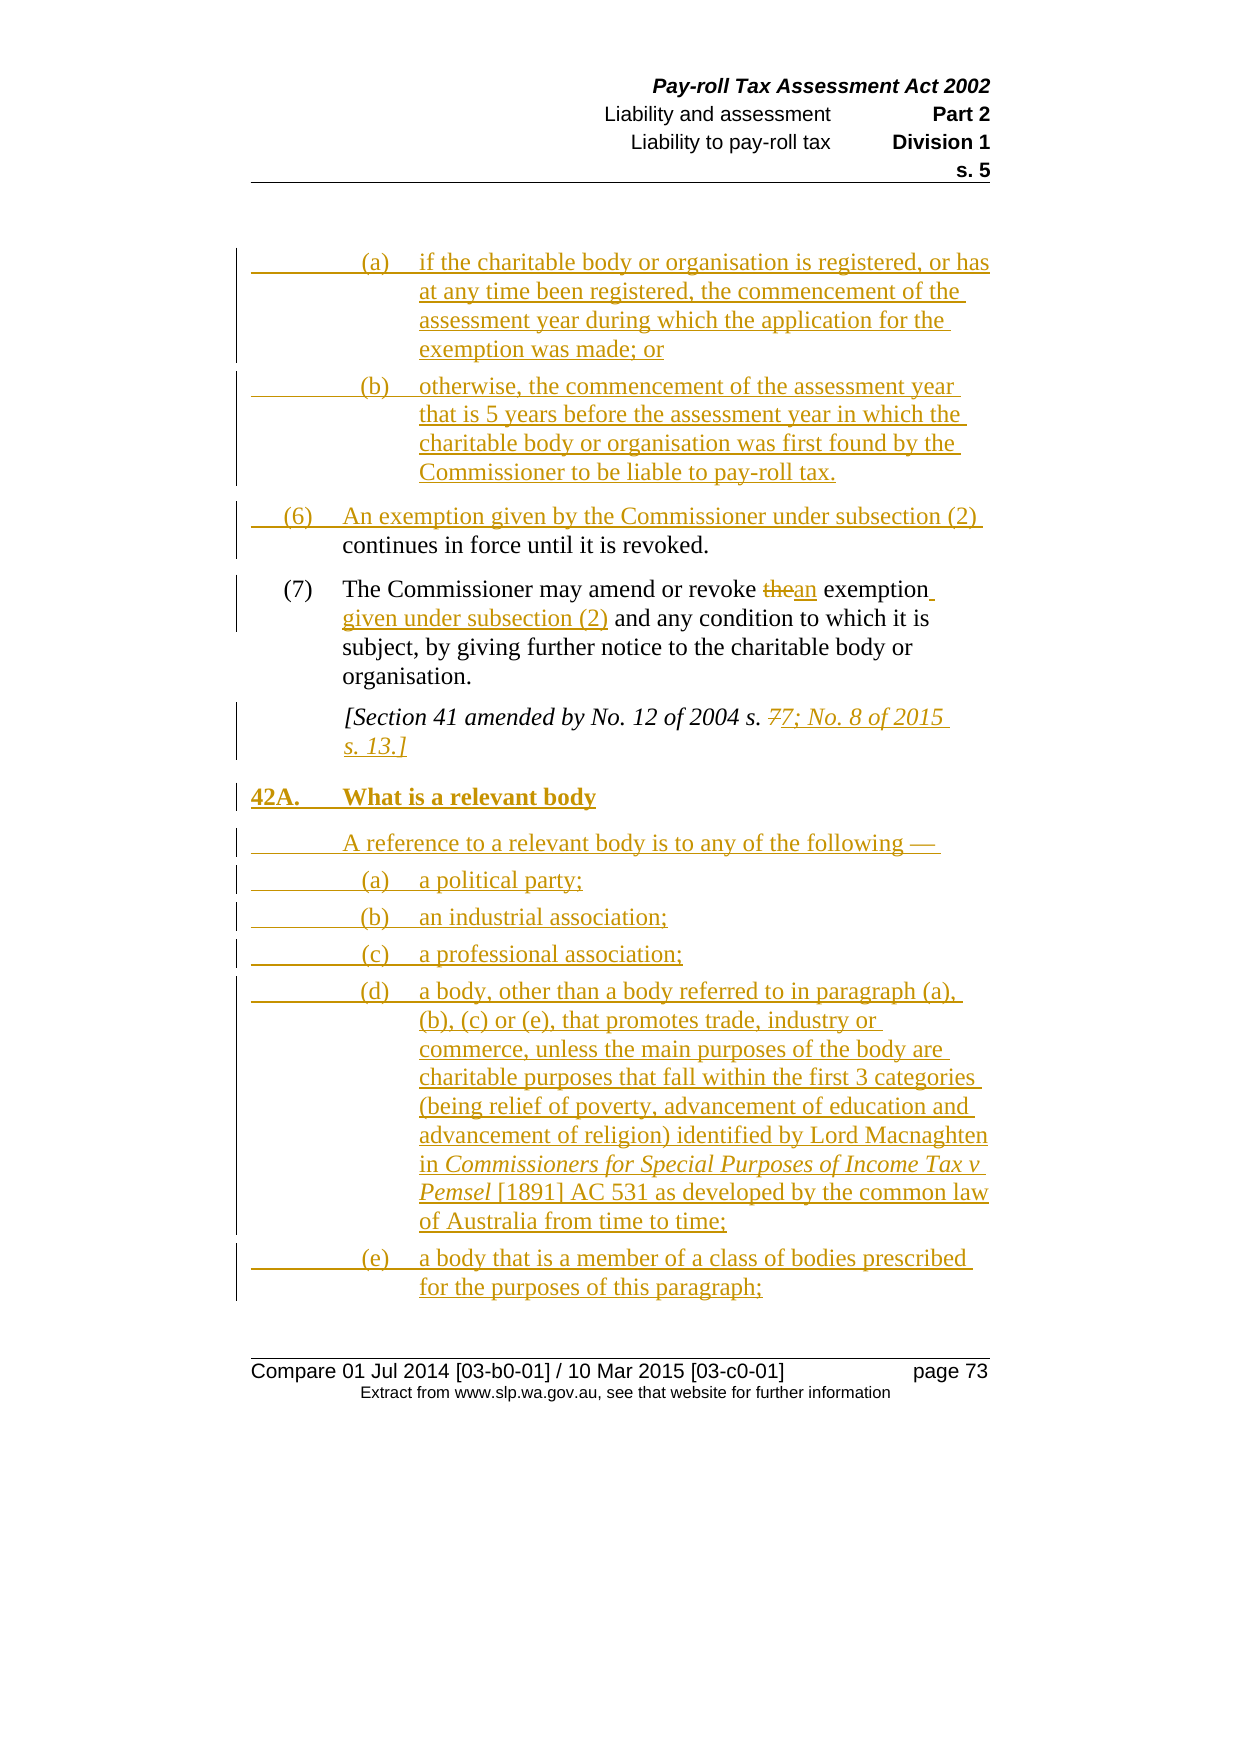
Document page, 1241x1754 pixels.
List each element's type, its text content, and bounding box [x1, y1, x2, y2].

text (7) The Commissioner may amend or revoke exemption and any condition to which it is subject, by giving further notice to the charitable body or organisation. [251, 574, 990, 689]
text [Section 41 amended by No. 12 of 2004 s. [251, 702, 990, 759]
text continues in force until it is revoked. [251, 501, 990, 559]
